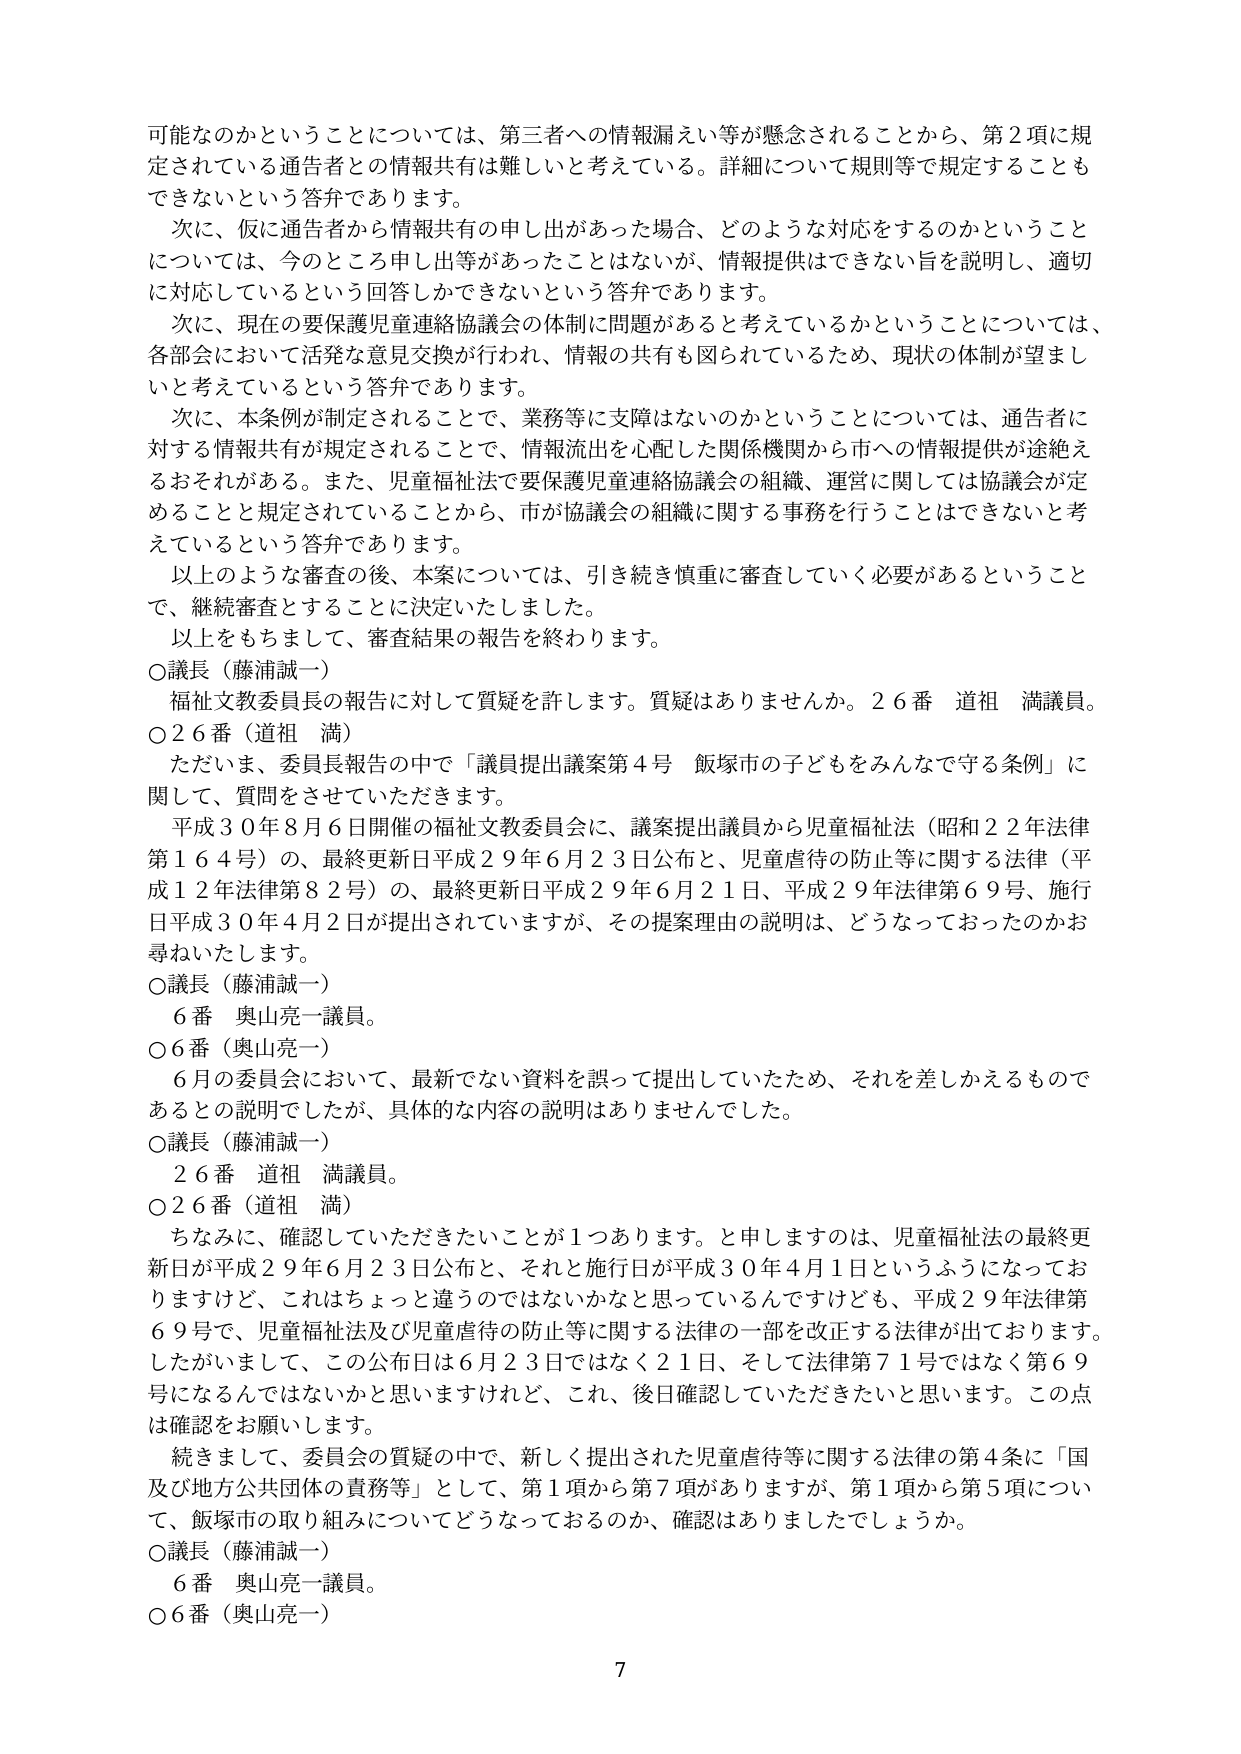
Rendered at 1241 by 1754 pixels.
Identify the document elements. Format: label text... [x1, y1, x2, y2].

text ６番 奥山亮一議員。 [148, 999, 1092, 1031]
text 以上をもちまして、審査結果の報告を終わります。 [148, 621, 1092, 653]
text 続きまして、委員会の質疑の中で、新しく提出された児童虐待等に関する法律の第４条に「国及び地方公共団体の責務等」として、第１項から第７項がありますが、第１項から第５項について、飯塚市の取り組みについてどうなっておるのか、確認はありましたでしょうか。 [148, 1440, 1092, 1534]
text ○６番（奥山亮一） [148, 1597, 1092, 1629]
text ○６番（奥山亮一） [148, 1031, 1092, 1062]
text ○議長（藤浦誠一） [148, 968, 1092, 999]
text ちなみに、確認していただきたいことが１つあります。と申しますのは、児童福祉法の最終更新日が平成２９年６月２３日公布と、それと施行日が平成３０年４月１日というふうになっておりますけど、これはちょっと違うのではないかなと思っているんですけども、平成２９年法律第６９号で、児童福祉法及び児童虐待の防止等に関する法律の一部を改正する法律が出ております。したがいまして、この公布日は６月２３日ではなく２１日、そして法律第７１号ではなく第６９号になるんではないかと思いますけれど、これ、後日確認していただきたいと思います。この点は確認をお願いします。 [148, 1220, 1092, 1440]
text ○２６番（道祖 満） [148, 716, 1092, 747]
text 次に、本条例が制定されることで、業務等に支障はないのかということについては、通告者に対する情報共有が規定されることで、情報流出を心配した関係機関から市への情報提供が途絶えるおそれがある。また、児童福祉法で要保護児童連絡協議会の組織、運営に関しては協議会が定めることと規定されていることから、市が協議会の組織に関する事務を行うことはできないと考えているという答弁であります。 [148, 401, 1092, 558]
text ○議長（藤浦誠一） [148, 1125, 1092, 1157]
text ○議長（藤浦誠一） [148, 653, 1092, 684]
text 福祉文教委員長の報告に対して質疑を許します。質疑はありませんか。２６番 道祖 満議員。 [148, 684, 1092, 716]
text 次に、現在の要保護児童連絡協議会の体制に問題があると考えているかということについては、各部会において活発な意見交換が行われ、情報の共有も図られているため、現状の体制が望ましいと考えているという答弁であります。 [148, 307, 1092, 401]
text 以上のような審査の後、本案については、引き続き慎重に審査していく必要があるということで、継続審査とすることに決定いたしました。 [148, 558, 1092, 621]
text ２６番 道祖 満議員。 [148, 1157, 1092, 1188]
text 次に、仮に通告者から情報共有の申し出があった場合、どのような対応をするのかということについては、今のところ申し出等があったことはないが、情報提供はできない旨を説明し、適切に対応しているという回答しかできないという答弁であります。 [148, 212, 1092, 307]
text ６月の委員会において、最新でない資料を誤って提出していたため、それを差しかえるものであるとの説明でしたが、具体的な内容の説明はありませんでした。 [148, 1062, 1092, 1125]
text ただいま、委員長報告の中で「議員提出議案第４号 飯塚市の子どもをみんなで守る条例」に関して、質問をさせていただきます。 [148, 747, 1092, 810]
text ６番 奥山亮一議員。 [148, 1566, 1092, 1597]
text ○議長（藤浦誠一） [148, 1534, 1092, 1566]
text 可能なのかということについては、第三者への情報漏えい等が懸念されることから、第２項に規定されている通告者との情報共有は難しいと考えている。詳細について規則等で規定することもできないという答弁であります。 [148, 118, 1092, 212]
text 平成３０年８月６日開催の福祉文教委員会に、議案提出議員から児童福祉法（昭和２２年法律第１６４号）の、最終更新日平成２９年６月２３日公布と、児童虐待の防止等に関する法律（平成１２年法律第８２号）の、最終更新日平成２９年６月２１日、平成２９年法律第６９号、施行日平成３０年４月２日が提出されていますが、その提案理由の説明は、どうなっておったのかお尋ねいたします。 [148, 810, 1092, 968]
text ○２６番（道祖 満） [148, 1188, 1092, 1220]
